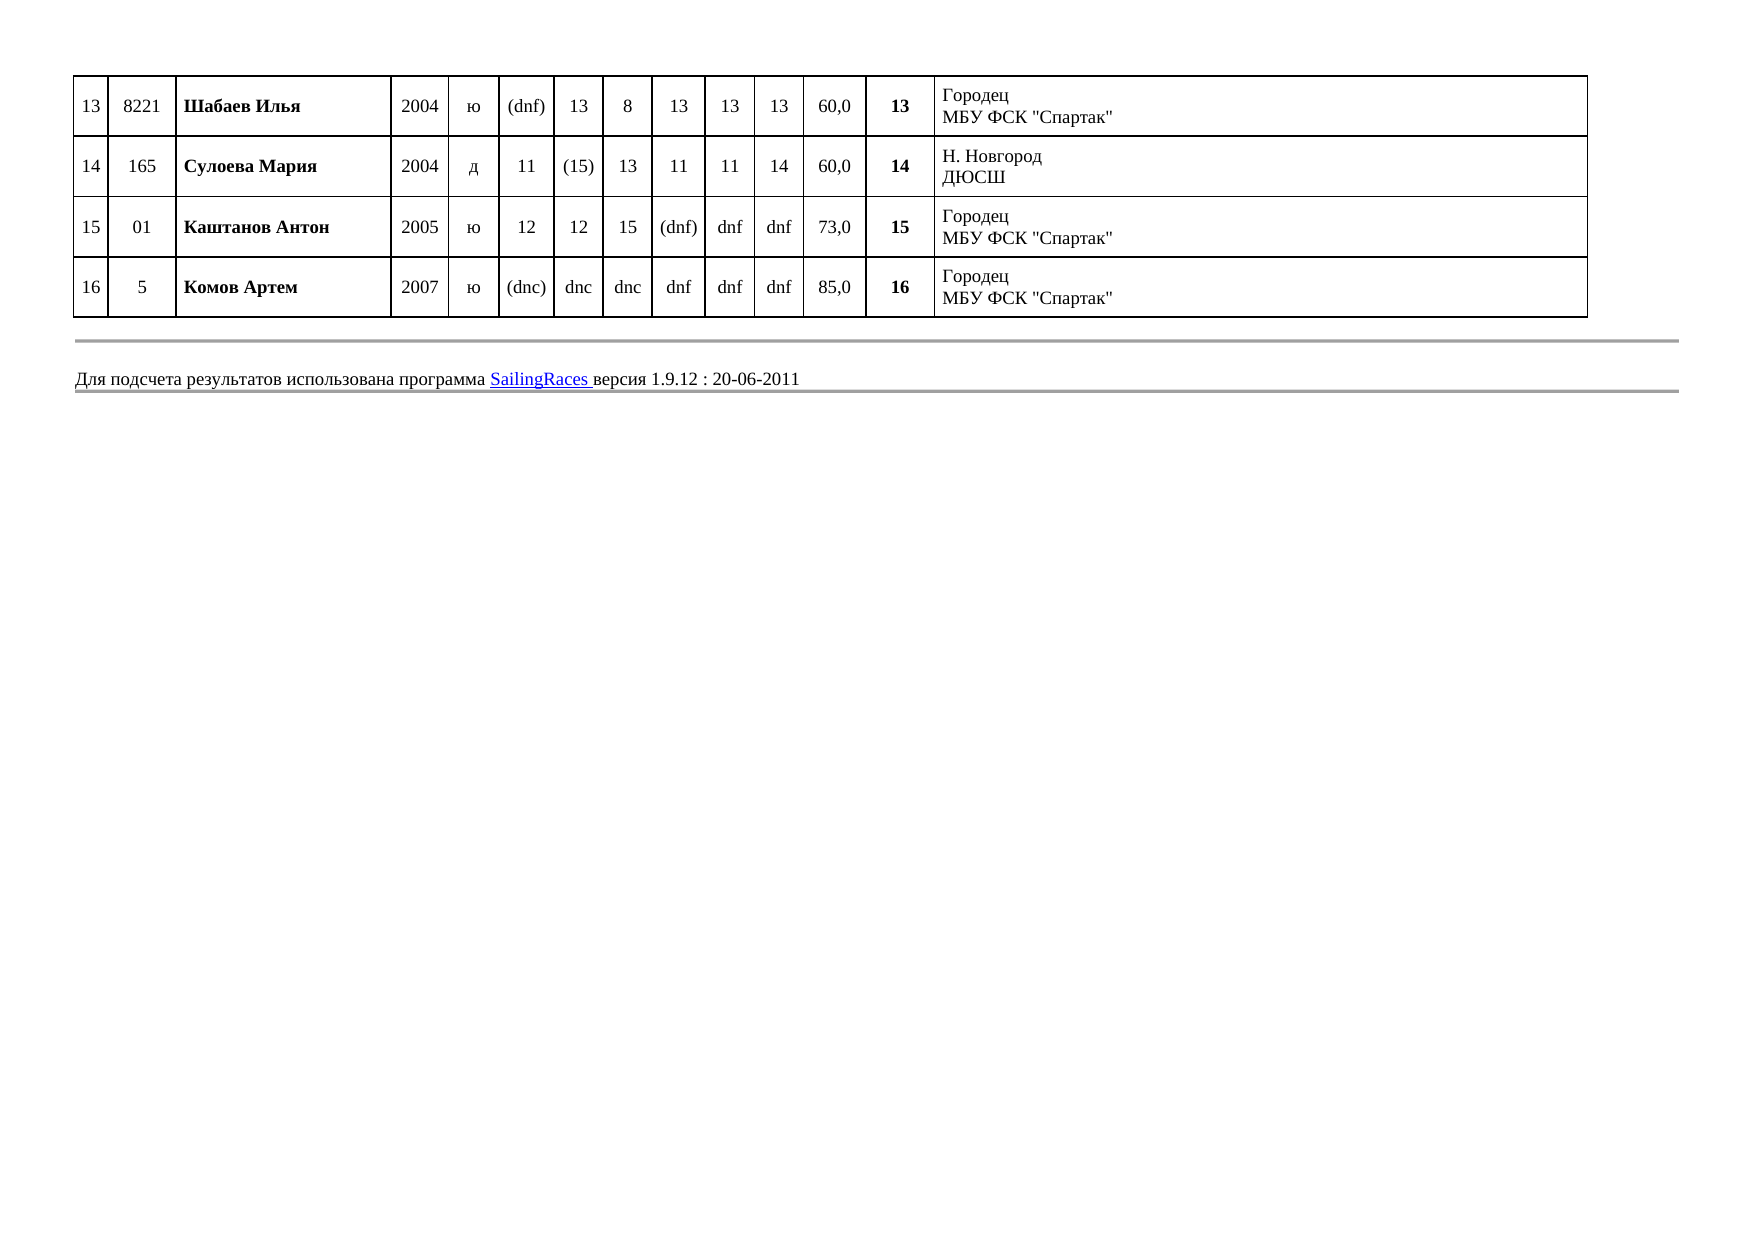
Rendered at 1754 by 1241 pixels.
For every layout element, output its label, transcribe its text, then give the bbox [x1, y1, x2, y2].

table_cell dnc [604, 258, 651, 316]
table_cell д [449, 137, 498, 196]
table_cell ю [449, 77, 498, 135]
table_cell 11 [653, 137, 704, 196]
table_cell 13 [653, 77, 704, 135]
table_cell 8221 [109, 77, 175, 135]
table_cell 60,0 [804, 77, 865, 135]
table_cell 11 [500, 137, 553, 196]
table_cell Городец МБУ ФСК "Спартак" [935, 197, 1587, 256]
table_cell (15) [555, 137, 602, 196]
table_cell Комов Артем [177, 258, 390, 316]
table_cell 2007 [392, 258, 448, 316]
table_cell 16 [867, 258, 934, 316]
table_cell (dnf) [500, 77, 553, 135]
table_cell dnf [706, 197, 754, 256]
table_cell Каштанов Антон [177, 197, 390, 256]
table_cell 13 [604, 137, 651, 196]
table_cell 14 [755, 137, 803, 196]
table_cell 13 [706, 77, 754, 135]
table_cell 5 [109, 258, 175, 316]
table_cell Городец МБУ ФСК "Спартак" [935, 77, 1587, 135]
table_cell ю [449, 197, 498, 256]
table_cell 165 [109, 137, 175, 196]
table_cell (dnf) [653, 197, 704, 256]
table_cell 2005 [392, 197, 448, 256]
table_cell 11 [706, 137, 754, 196]
table_cell 8 [604, 77, 651, 135]
table_cell 14 [867, 137, 934, 196]
table_cell 73,0 [804, 197, 865, 256]
table_cell 13 [555, 77, 602, 135]
text Для подсчета результатов использована программа SailingRaces версия 1.9.12 : 20-06-2011 [75, 368, 1679, 389]
table_cell 14 [74, 137, 107, 196]
table_cell ю [449, 258, 498, 316]
table_cell 2004 [392, 137, 448, 196]
table_cell Н. Новгород ДЮСШ [935, 137, 1587, 196]
table_cell 13 [74, 77, 107, 135]
table_cell (dnc) [500, 258, 553, 316]
table_cell 85,0 [804, 258, 865, 316]
table_cell 12 [555, 197, 602, 256]
table_cell 60,0 [804, 137, 865, 196]
table_cell 2004 [392, 77, 448, 135]
table_cell 15 [604, 197, 651, 256]
table_cell dnf [755, 197, 803, 256]
table_cell 16 [74, 258, 107, 316]
table_cell 13 [867, 77, 934, 135]
table_cell Шабаев Илья [177, 77, 390, 135]
table_cell dnc [555, 258, 602, 316]
table_cell dnf [653, 258, 704, 316]
table_cell dnf [755, 258, 803, 316]
table_cell Городец МБУ ФСК "Спартак" [935, 258, 1587, 316]
table_cell 13 [755, 77, 803, 135]
table_cell Сулоева Мария [177, 137, 390, 196]
table_cell 15 [867, 197, 934, 256]
table_cell 12 [500, 197, 553, 256]
table_cell 15 [74, 197, 107, 256]
table_cell dnf [706, 258, 754, 316]
table_cell 01 [109, 197, 175, 256]
